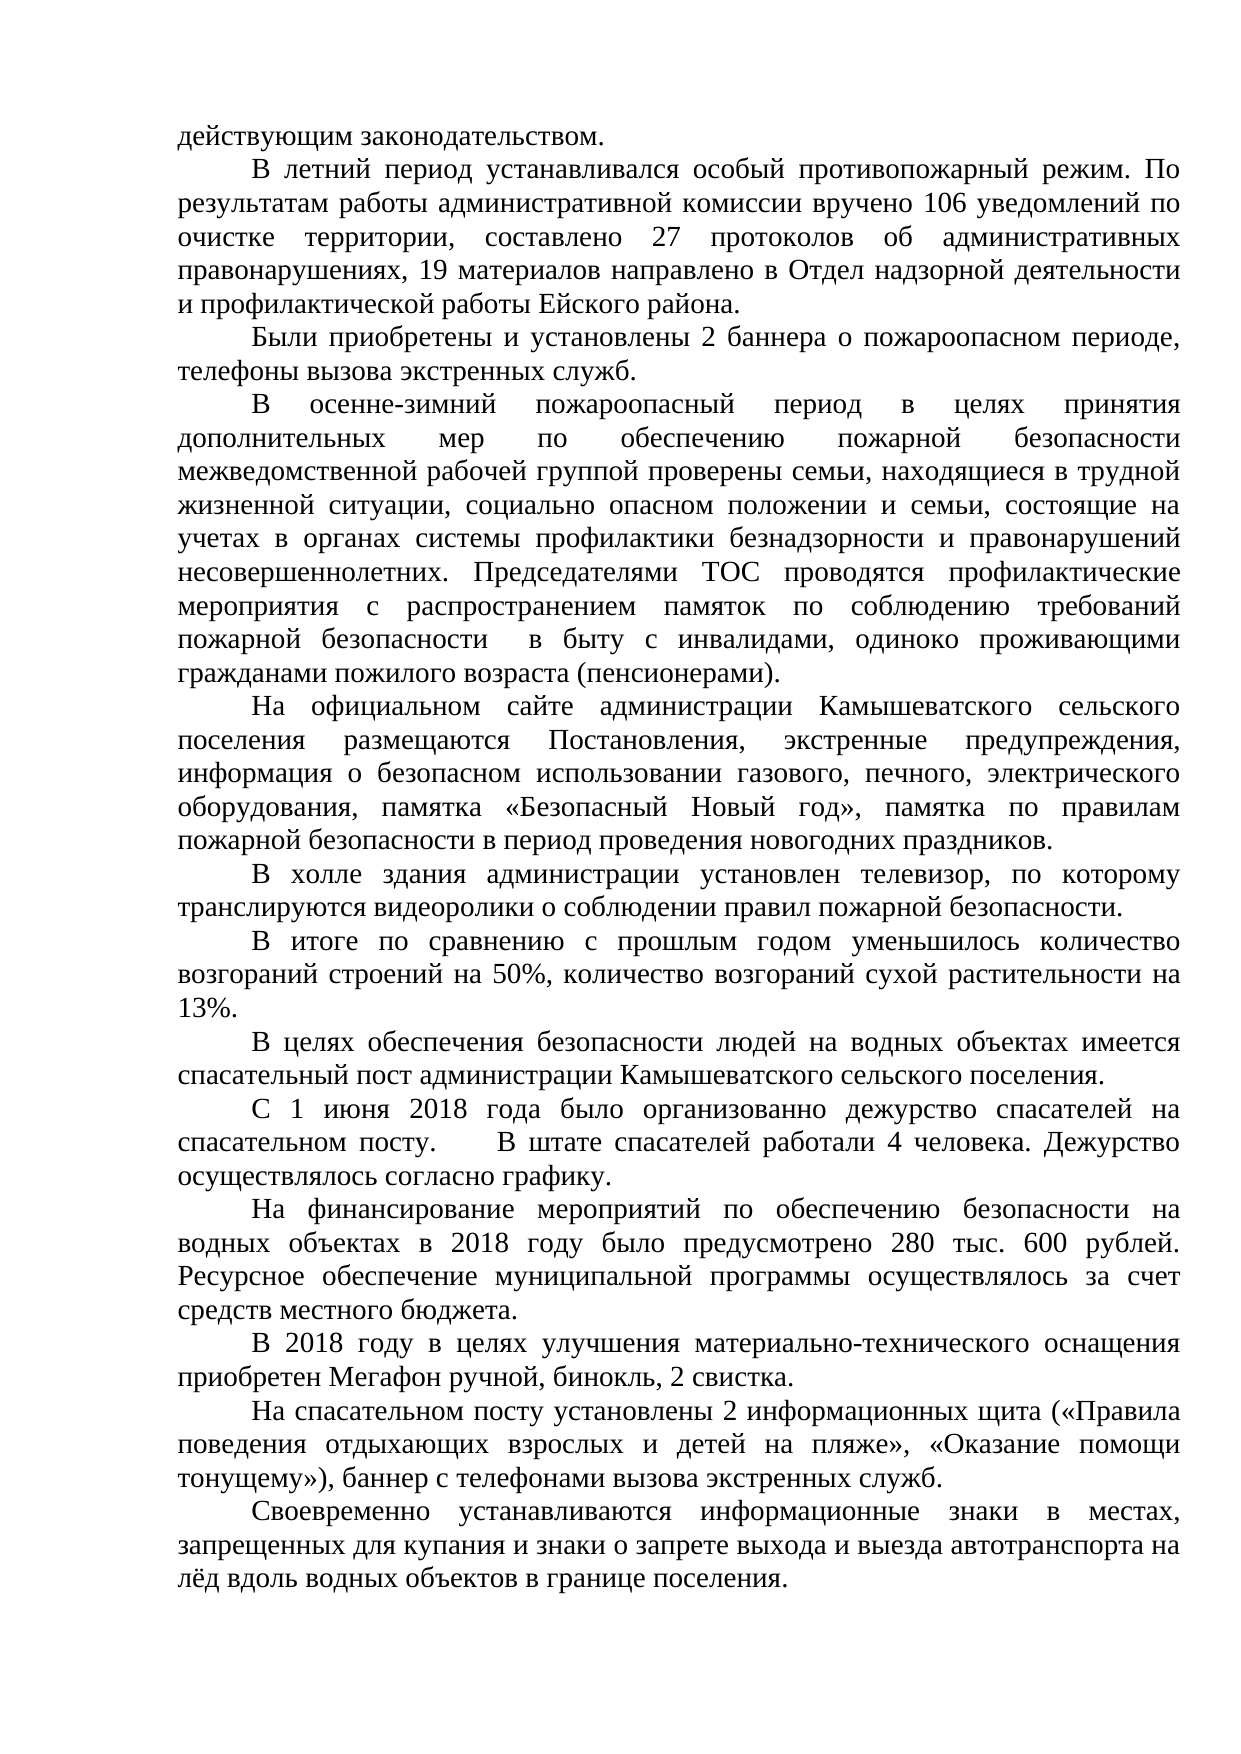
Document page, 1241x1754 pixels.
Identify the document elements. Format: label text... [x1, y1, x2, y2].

text В целях обеспечения безопасности людей на водных объектах имеется спасательный пост администрации Камышеватского сельского поселения. [177, 1024, 1181, 1091]
text Были приобретены и установлены 2 баннера о пожароопасном периоде, телефоны вызова экстренных служб. [177, 319, 1181, 386]
text В 2018 году в целях улучшения материально-технического оснащения приобретен Мегафон ручной, бинокль, 2 свистка. [177, 1326, 1181, 1393]
text С 1 июня 2018 года было организованно дежурство спасателей на спасательном посту. В штате спасателей работали 4 человека. Дежурство осуществлялось согласно графику. [177, 1091, 1181, 1191]
text В летний период устанавливался особый противопожарный режим. По результатам работы административной комиссии вручено 106 уведомлений по очистке территории, составлено 27 протоколов об административных правонарушениях, 19 материалов направлено в Отдел надзорной деятельности и профилактической работы Ейского района. [177, 152, 1181, 319]
text В холле здания администрации установлен телевизор, по которому транслируются видеоролики о соблюдении правил пожарной безопасности. [177, 856, 1181, 923]
text На финансирование мероприятий по обеспечению безопасности на водных объектах в 2018 году было предусмотрено 280 тыс. 600 рублей. Ресурсное обеспечение муниципальной программы осуществлялось за счет средств местного бюджета. [177, 1191, 1181, 1326]
text На официальном сайте администрации Камышеватского сельского поселения размещаются Постановления, экстренные предупреждения, информация о безопасном использовании газового, печного, электрического оборудования, памятка «Безопасный Новый год», памятка по правилам пожарной безопасности в период проведения новогодних праздников. [177, 688, 1181, 856]
text На спасательном посту установлены 2 информационных щита («Правила поведения отдыхающих взрослых и детей на пляже», «Оказание помощи тонущему»), баннер с телефонами вызова экстренных служб. [177, 1393, 1181, 1493]
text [177, 118, 1181, 152]
text В осенне-зимний пожароопасный период в целях принятия дополнительных мер по обеспечению пожарной безопасности межведомственной рабочей группой проверены семьи, находящиеся в трудной жизненной ситуации, социально опасном положении и семьи, состоящие на учетах в органах системы профилактики безнадзорности и правонарушений несовершеннолетних. Председателями ТОС проводятся профилактические мероприятия с распространением памяток по соблюдению требований пожарной безопасности в быту с инвалидами, одиноко проживающими гражданами пожилого возраста (пенсионерами). [177, 386, 1181, 688]
text В итоге по сравнению с прошлым годом уменьшилось количество возгораний строений на 50%, количество возгораний сухой растительности на 13%. [177, 923, 1181, 1024]
text Своевременно устанавливаются информационные знаки в местах, запрещенных для купания и знаки о запрете выхода и выезда автотранспорта на лёд вдоль водных объектов в границе поселения. [177, 1493, 1181, 1594]
